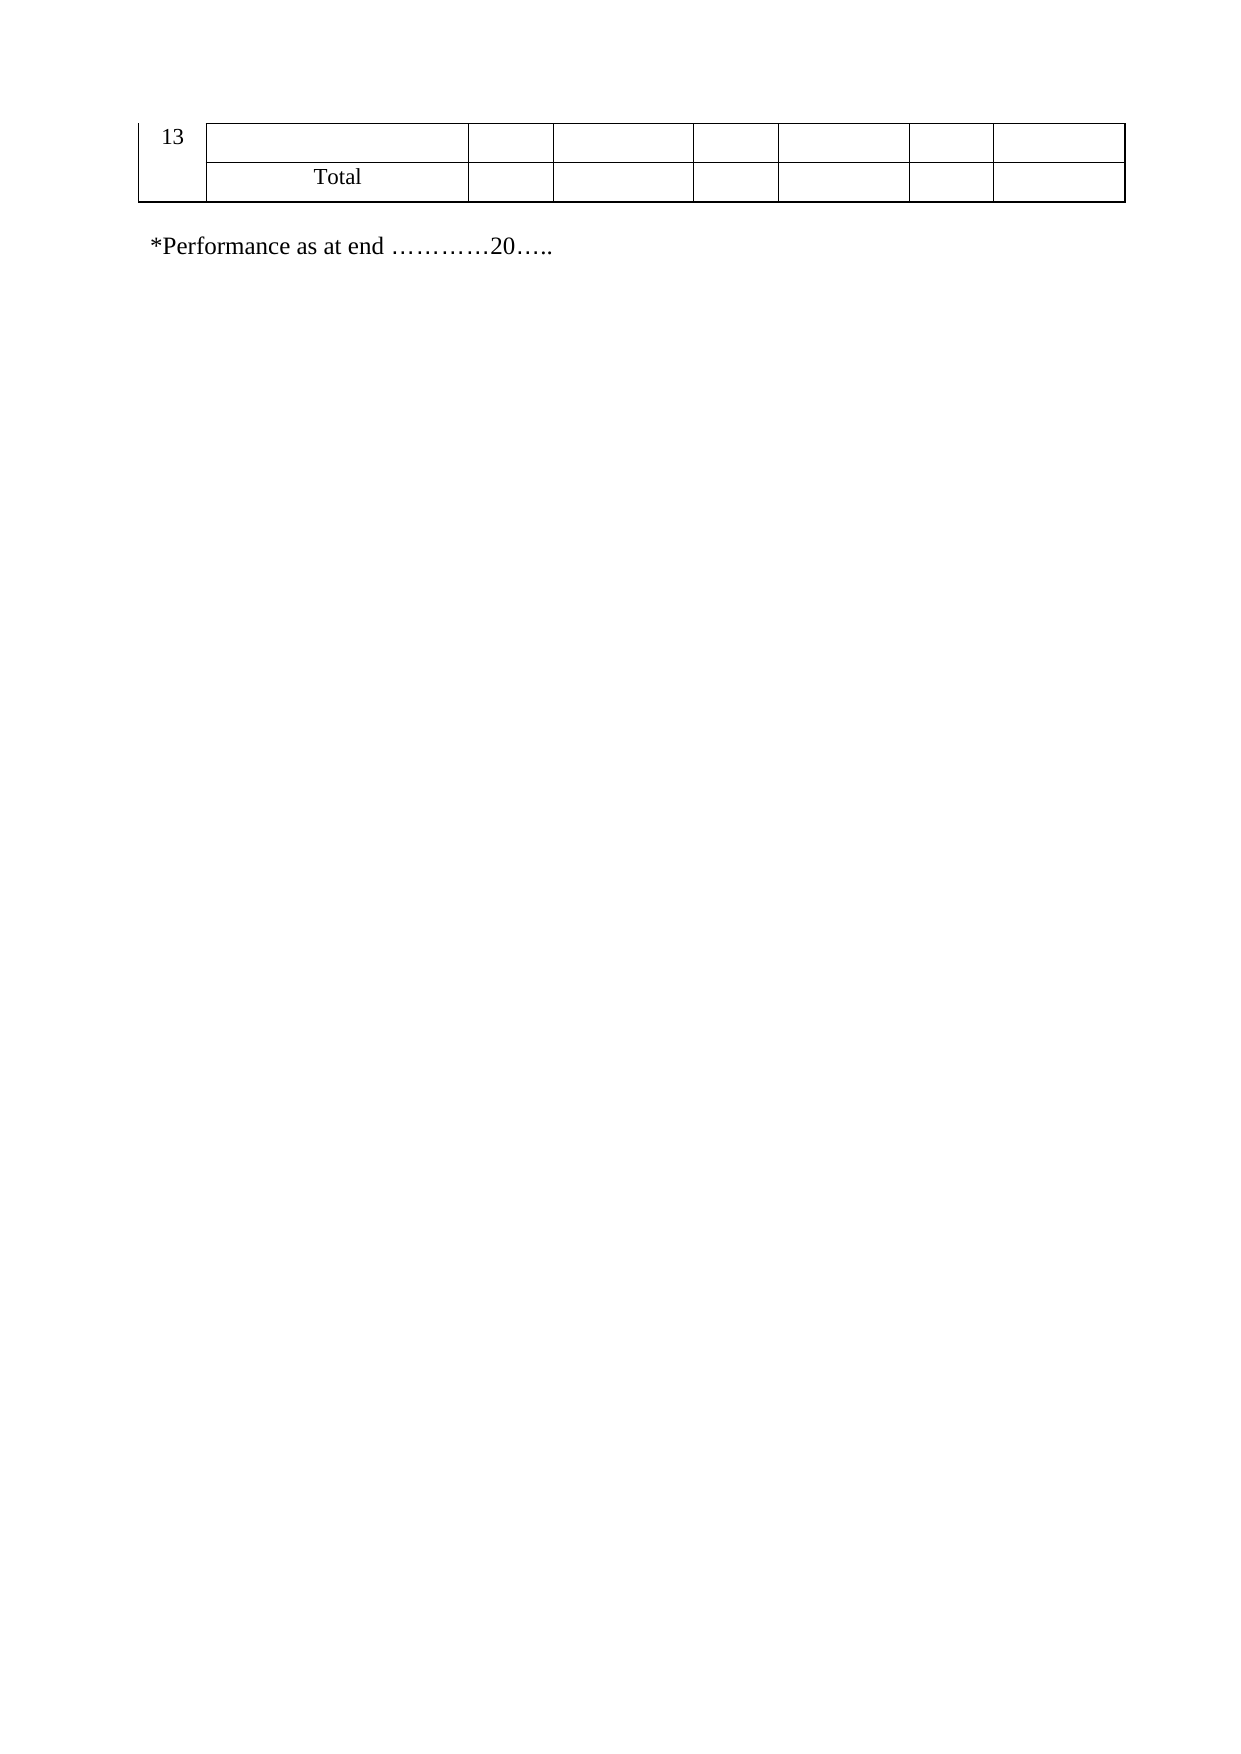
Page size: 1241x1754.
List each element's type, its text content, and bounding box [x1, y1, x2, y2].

table_cell [554, 163, 693, 201]
table_cell Total [207, 163, 468, 201]
table_cell [910, 124, 993, 162]
table_cell [779, 124, 909, 162]
table_cell [694, 163, 778, 201]
table_cell [469, 124, 553, 162]
table_cell [994, 124, 1124, 162]
text *Performance as at end …………20….. [150, 231, 1172, 260]
table_cell [694, 124, 778, 162]
table_cell [994, 163, 1124, 201]
table_cell [554, 124, 693, 162]
table_cell 13 [139, 123, 206, 162]
table_cell [910, 163, 993, 201]
table_cell [139, 162, 206, 201]
table_cell [469, 163, 553, 201]
table_cell [779, 163, 909, 201]
table_cell [207, 124, 468, 162]
